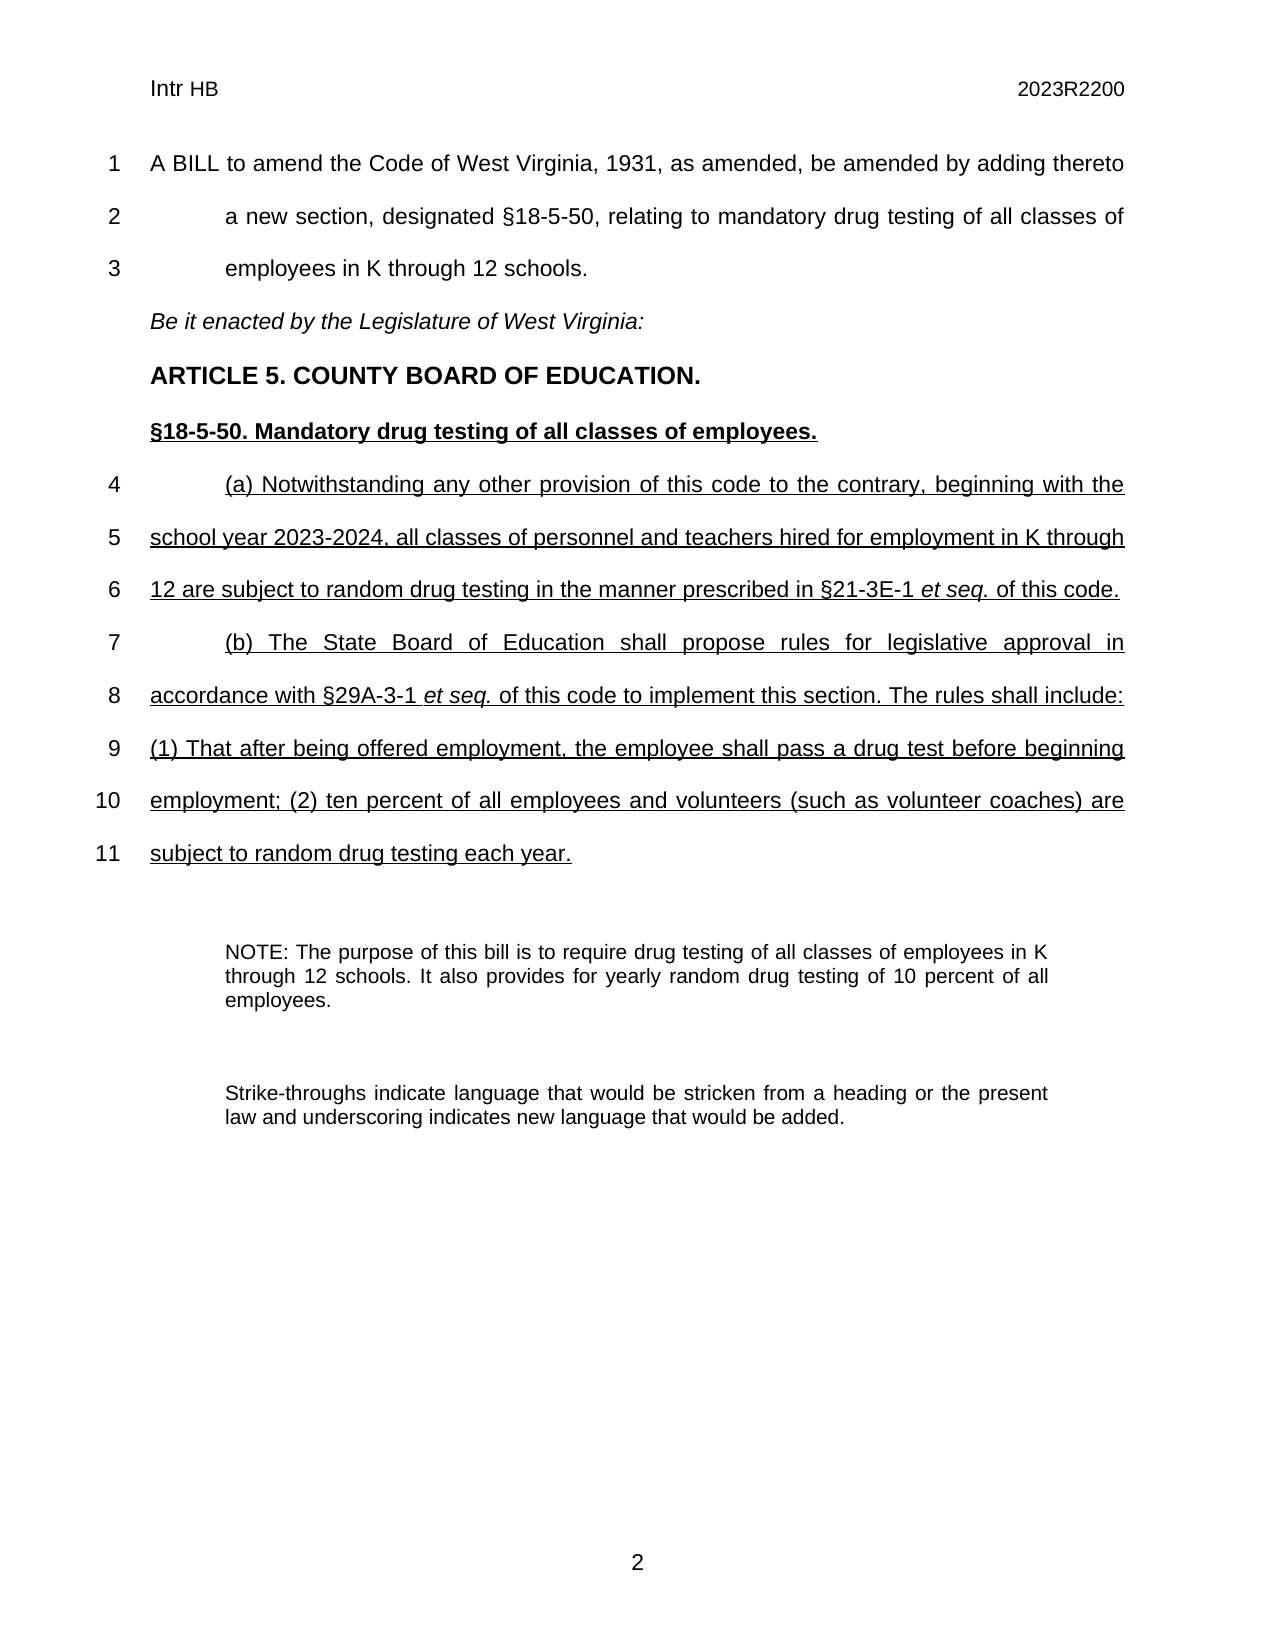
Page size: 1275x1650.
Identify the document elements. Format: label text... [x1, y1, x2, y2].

subtitle §18-5-50. Mandatory drug testing of all classes of employees. [150, 418, 1125, 445]
text (b) The State Board of Education shall propose rules for legislative approval in accordance with §29A-3-1 et seq. of this code to implement this section. The rules shall include: (1) That after being offered employment, the employee shall pass a drug test before beginning employment; (2) ten percent of all employees and volunteers (such as volunteer coaches) are subject to random drug testing each year. [150, 811, 1125, 866]
text NOTE: The purpose of this bill is to require drug testing of all classes of employees in K through 12 schools. It also provides for yearly random drug testing of 10 percent of all employees. [225, 939, 1050, 1011]
subtitle ARTICLE 5. COUNTY BOARD OF EDUCATION. [150, 361, 1125, 389]
text Be it enacted by the Legislature of West Virginia: [150, 308, 1125, 334]
text (b) The State Board of Education shall propose rules for legislative approval in accordance with §29A-3-1 et seq. of this code to implement this section. The rules shall include: (1) That after being offered employment, the employee shall pass a drug test before beginning employment; (2) ten percent of all employees and volunteers (such as volunteer coaches) are subject to random drug testing each year. [150, 759, 1125, 810]
text (b) The State Board of Education shall propose rules for legislative approval in accordance with §29A-3-1 et seq. of this code to implement this section. The rules shall include: (1) That after being offered employment, the employee shall pass a drug test before beginning employment; (2) ten percent of all employees and volunteers (such as volunteer coaches) are subject to random drug testing each year. [150, 629, 1125, 757]
text Strike-throughs indicate language that would be stricken from a heading or the present law and underscoring indicates new language that would be added. [225, 1081, 1050, 1129]
text (a) Notwithstanding any other provision of this code to the contrary, beginning with the school year 2023-2024, all classes of personnel and teachers hired for employment in K through 12 are subject to random drug testing in the manner prescribed in §21-3E-1 et seq. of this code. [150, 471, 1125, 546]
title A BILL to amend the Code of West Virginia, 1931, as amended, be amended by adding thereto a new section, designated §18-5-50, relating to mandatory drug testing of all classes of employees in K through 12 schools. [150, 150, 1125, 282]
text (a) Notwithstanding any other provision of this code to the contrary, beginning with the school year 2023-2024, all classes of personnel and teachers hired for employment in K through 12 are subject to random drug testing in the manner prescribed in §21-3E-1 et seq. of this code. [150, 548, 1125, 603]
